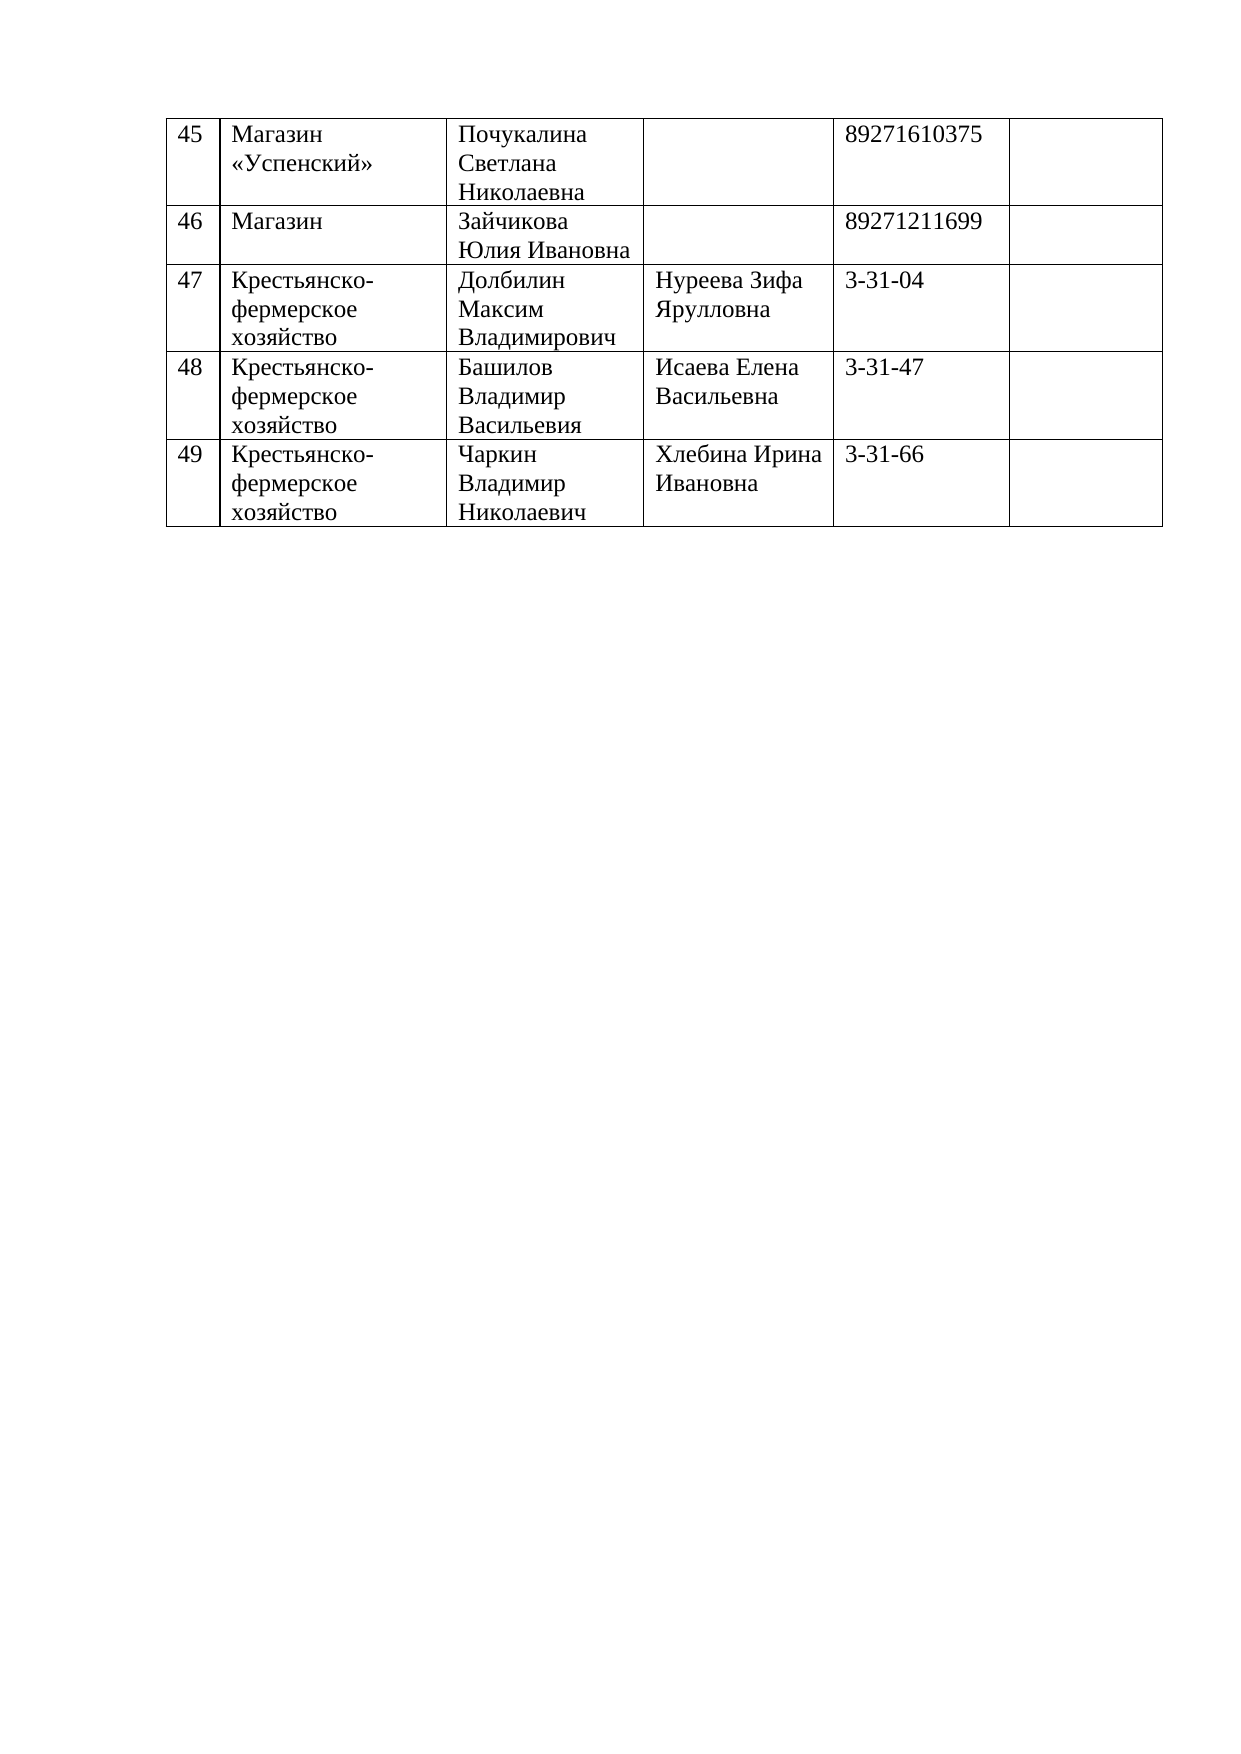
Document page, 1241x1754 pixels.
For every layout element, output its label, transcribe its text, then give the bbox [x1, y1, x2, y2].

table_cell 3-31-66 [834, 440, 1009, 526]
table_cell 3-31-04 [834, 265, 1009, 351]
table_cell Почукалина Светлана Николаевна [447, 119, 643, 205]
table_cell Чаркин Владимир Николаевич [447, 440, 643, 526]
table_cell Крестьянско-фермерское хозяйство [221, 352, 446, 438]
table_cell 49 [167, 440, 219, 526]
table_cell Магазин «Успенский» [221, 119, 446, 205]
table_cell [644, 119, 833, 205]
table_cell 48 [167, 352, 219, 438]
table_cell [644, 206, 833, 264]
table_cell [1010, 119, 1162, 205]
table_cell 3-31-47 [834, 352, 1009, 438]
table_cell [1010, 352, 1162, 438]
table_cell [1010, 206, 1162, 264]
table_cell 89271211699 [834, 206, 1009, 264]
table_cell 89271610375 [834, 119, 1009, 205]
table_cell [1010, 265, 1162, 351]
table_cell Долбилин Максим Владимирович [447, 265, 643, 351]
table_cell Хлебина Ирина Ивановна [644, 440, 833, 526]
table_cell Зайчикова Юлия Ивановна [447, 206, 643, 264]
table_cell Магазин [221, 206, 446, 264]
table_cell Нуреева Зифа Ярулловна [644, 265, 833, 351]
table_cell Крестьянско-фермерское хозяйство [221, 440, 446, 526]
table_cell Крестьянско-фермерское хозяйство [221, 265, 446, 351]
table_cell Исаева Елена Васильевна [644, 352, 833, 438]
table_cell 46 [167, 206, 219, 264]
table_cell Башилов Владимир Васильевия [447, 352, 643, 438]
table_cell 47 [167, 265, 219, 351]
table_cell 45 [167, 119, 219, 205]
table_cell [1010, 440, 1162, 526]
